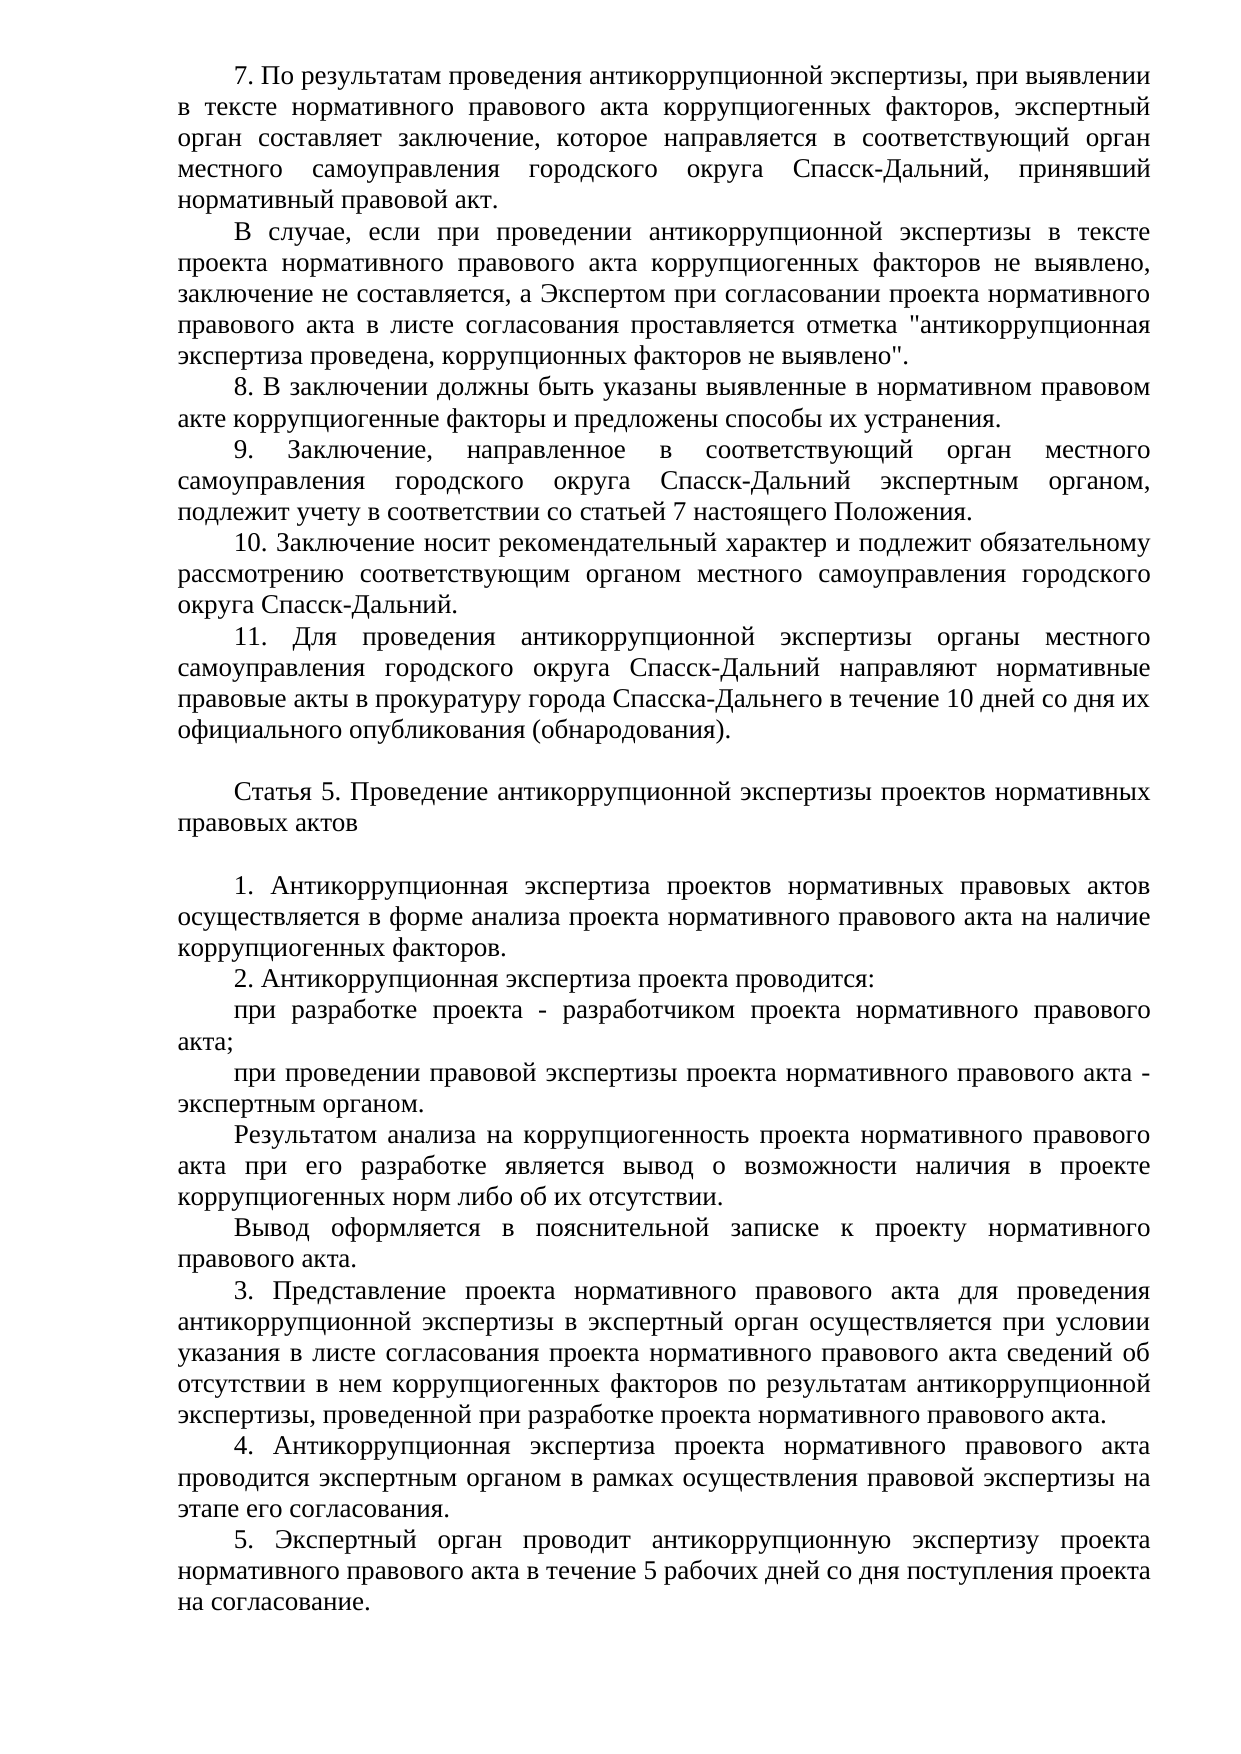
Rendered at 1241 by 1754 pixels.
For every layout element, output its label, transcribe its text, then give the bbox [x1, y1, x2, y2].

text 11. Для проведения антикоррупционной экспертизы органы местного самоуправления городского округа Спасск-Дальний направляют нормативные правовые акты в прокуратуру города Спасска-Дальнего в течение 10 дней со дня их официального опубликования (обнародования). [177, 620, 1152, 744]
text 8. В заключении должны быть указаны выявленные в нормативном правовом акте коррупциогенные факторы и предложены способы их устранения. [177, 371, 1152, 433]
text 9. Заключение, направленное в соответствующий орган местного самоуправления городского округа Спасск-Дальний экспертным органом, подлежит учету в соответствии со статьей 7 настоящего Положения. [177, 433, 1152, 526]
text 10. Заключение носит рекомендательный характер и подлежит обязательному рассмотрению соответствующим органом местного самоуправления городского округа Спасск-Дальний. [177, 526, 1152, 620]
text 1. Антикоррупционная экспертиза проектов нормативных правовых актов осуществляется в форме анализа проекта нормативного правового акта на наличие коррупциогенных факторов. [177, 869, 1152, 962]
text Вывод оформляется в пояснительной записке к проекту нормативного правового акта. [177, 1211, 1152, 1274]
text 4. Антикоррупционная экспертиза проекта нормативного правового акта проводится экспертным органом в рамках осуществления правовой экспертизы на этапе его согласования. [177, 1429, 1152, 1523]
text Статья 5. Проведение антикоррупционной экспертизы проектов нормативных правовых актов [177, 775, 1152, 838]
text 2. Антикоррупционная экспертиза проекта проводится: [177, 962, 1152, 993]
text 3. Представление проекта нормативного правового акта для проведения антикоррупционной экспертизы в экспертный орган осуществляется при условии указания в листе согласования проекта нормативного правового акта сведений об отсутствии в нем коррупциогенных факторов по результатам антикоррупционной экспертизы, проведенной при разработке проекта нормативного правового акта. [177, 1274, 1152, 1429]
text 7. По результатам проведения антикоррупционной экспертизы, при выявлении в тексте нормативного правового акта коррупциогенных факторов, экспертный орган составляет заключение, которое направляется в соответствующий орган местного самоуправления городского округа Спасск-Дальний, принявший нормативный правовой акт. [177, 59, 1152, 215]
text при проведении правовой экспертизы проекта нормативного правового акта - экспертным органом. [177, 1056, 1152, 1118]
text при разработке проекта - разработчиком проекта нормативного правового акта; [177, 993, 1152, 1056]
text Результатом анализа на коррупциогенность проекта нормативного правового акта при его разработке является вывод о возможности наличия в проекте коррупциогенных норм либо об их отсутствии. [177, 1118, 1152, 1211]
text 5. Экспертный орган проводит антикоррупционную экспертизу проекта нормативного правового акта в течение 5 рабочих дней со дня поступления проекта на согласование. [177, 1523, 1152, 1616]
text В случае, если при проведении антикоррупционной экспертизы в тексте проекта нормативного правового акта коррупциогенных факторов не выявлено, заключение не составляется, а Экспертом при согласовании проекта нормативного правового акта в листе согласования проставляется отметка "антикоррупционная экспертиза проведена, коррупционных факторов не выявлено". [177, 215, 1152, 371]
